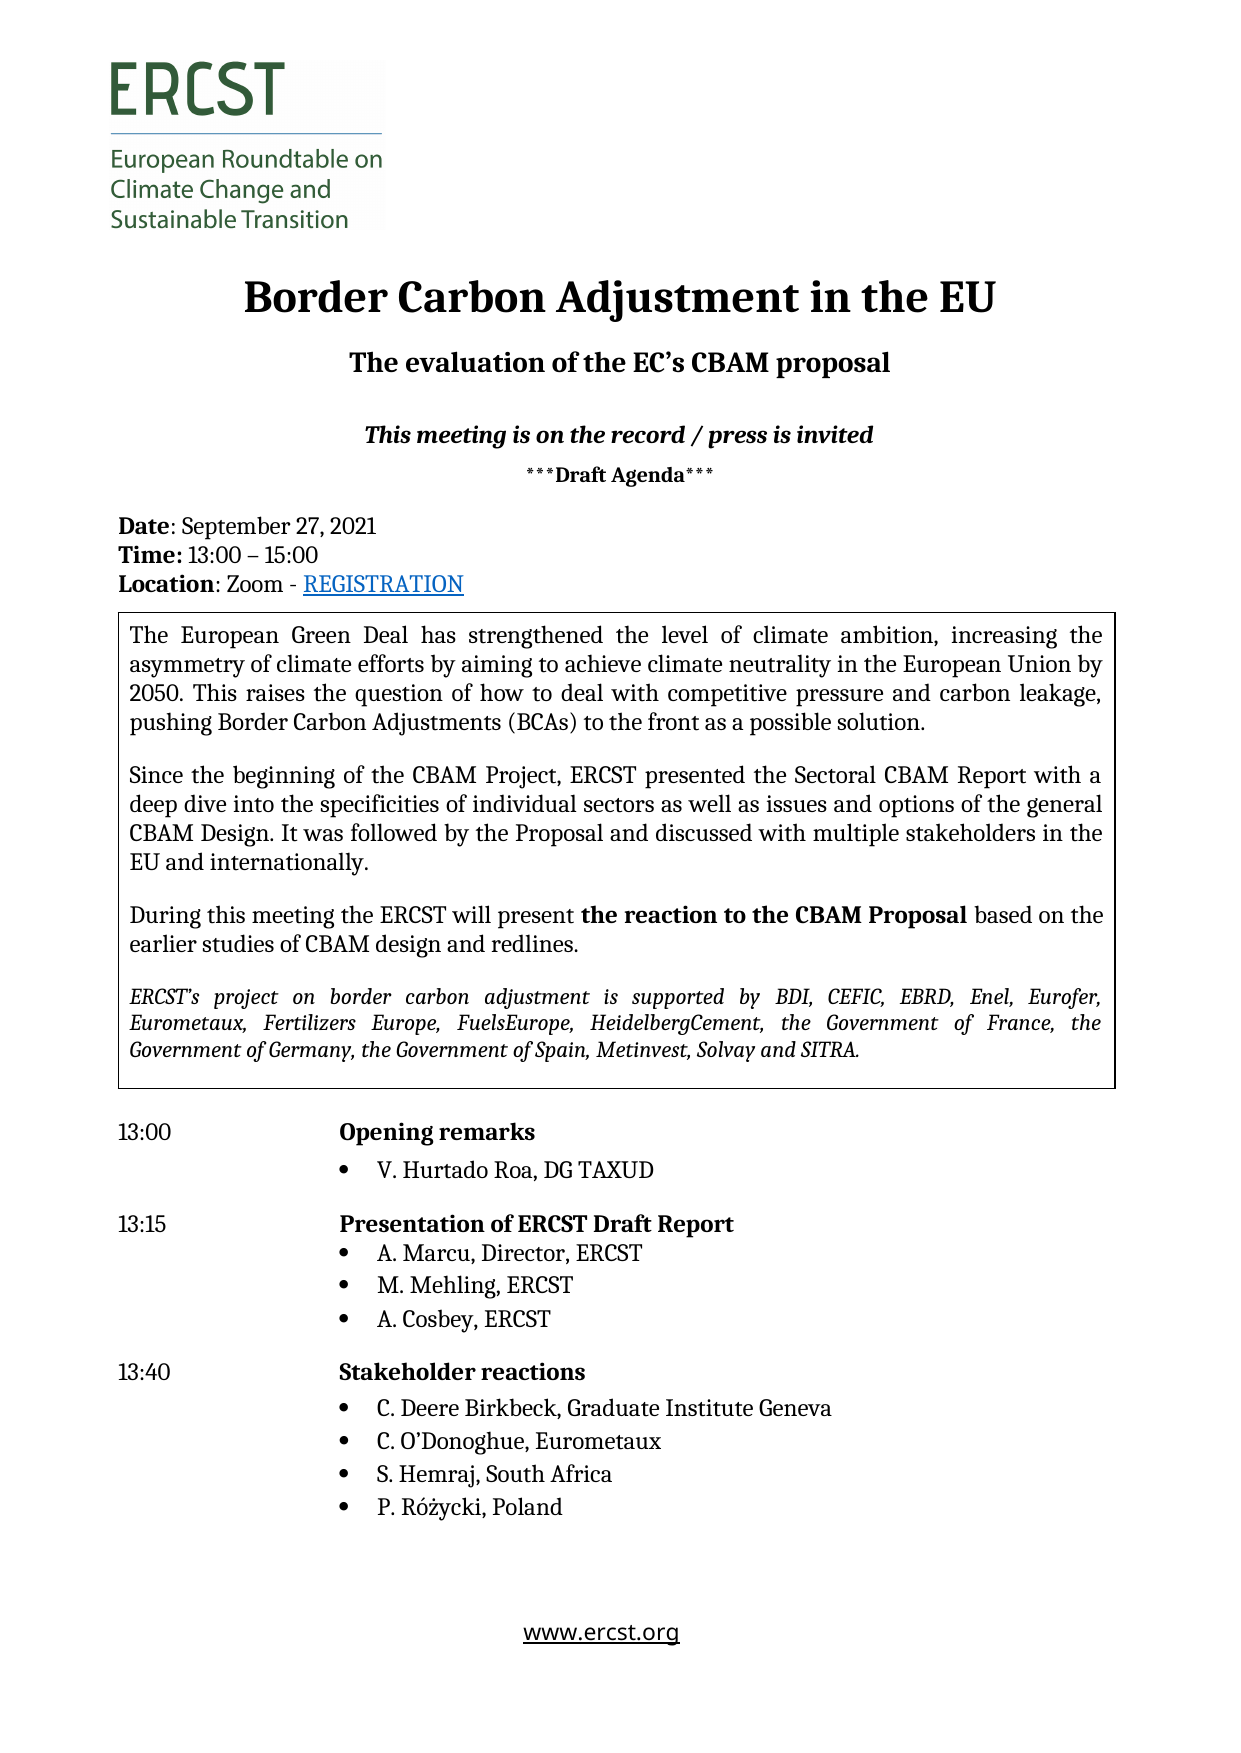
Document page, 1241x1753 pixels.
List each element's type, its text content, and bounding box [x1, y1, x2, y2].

text Border Carbon Adjustment in the EU [118, 271, 1122, 323]
list M. Mehling, ERCST [339, 1271, 1122, 1300]
text 13:40 Stakeholder reactions [118, 1358, 1122, 1387]
text 13:15 Presentation of ERCST Draft Report [118, 1210, 1122, 1238]
list A. Cosbey, ERCST [339, 1304, 1122, 1333]
picture [109, 60, 386, 230]
table_header The European Green Deal has strengthened the level of climate ambition, increasing the asymmetry of climate efforts by aiming to achieve climate neutrality in the European Union by 2050. This raises the question of how to deal with competitive pressure and carbon leakage, pushing Border Carbon Adjustments (BCAs) to the front as a possible solution. Since the beginning of the CBAM Project, ERCST presented the Sectoral CBAM Report with a deep dive into the specificities of individual sectors as well as issues and options of the general CBAM Design. It was followed by the Proposal and discussed with multiple stakeholders in the EU and internationally. During this meeting the ERCST will present the reaction to the CBAM Proposal based on the earlier studies of CBAM design and redlines. ERCST’s project on border carbon adjustment is supported by BDI, CEFIC, EBRD, Enel, Eurofer, Eurometaux, Fertilizers Europe, FuelsEurope, HeidelbergCement, the Government of France, the Government of Germany, the Government of Spain, Metinvest, Solvay and SITRA. [119, 613, 1114, 1088]
list P. Różycki, Poland [339, 1493, 1122, 1522]
list C. O’Donoghue, Eurometaux [339, 1427, 1122, 1456]
text 13:00 Opening remarks [118, 1117, 1122, 1146]
list A. Marcu, Director, ERCST [339, 1238, 1122, 1267]
list V. Hurtado Roa, DG TAXUD [339, 1156, 1122, 1184]
text This meeting is on the record / press is invited [118, 421, 1122, 450]
list S. Hemraj, South Africa [339, 1460, 1122, 1489]
text Date: September 27, 2021 [118, 512, 1122, 541]
text Time: 13:00 – 15:00 Location: Zoom - REGISTRATION [118, 541, 1122, 598]
text The evaluation of the EC’s CBAM proposal [118, 346, 1122, 380]
text ***Draft Agenda*** [118, 462, 1122, 488]
list C. Deere Birkbeck, Graduate Institute Geneva [339, 1394, 1122, 1423]
